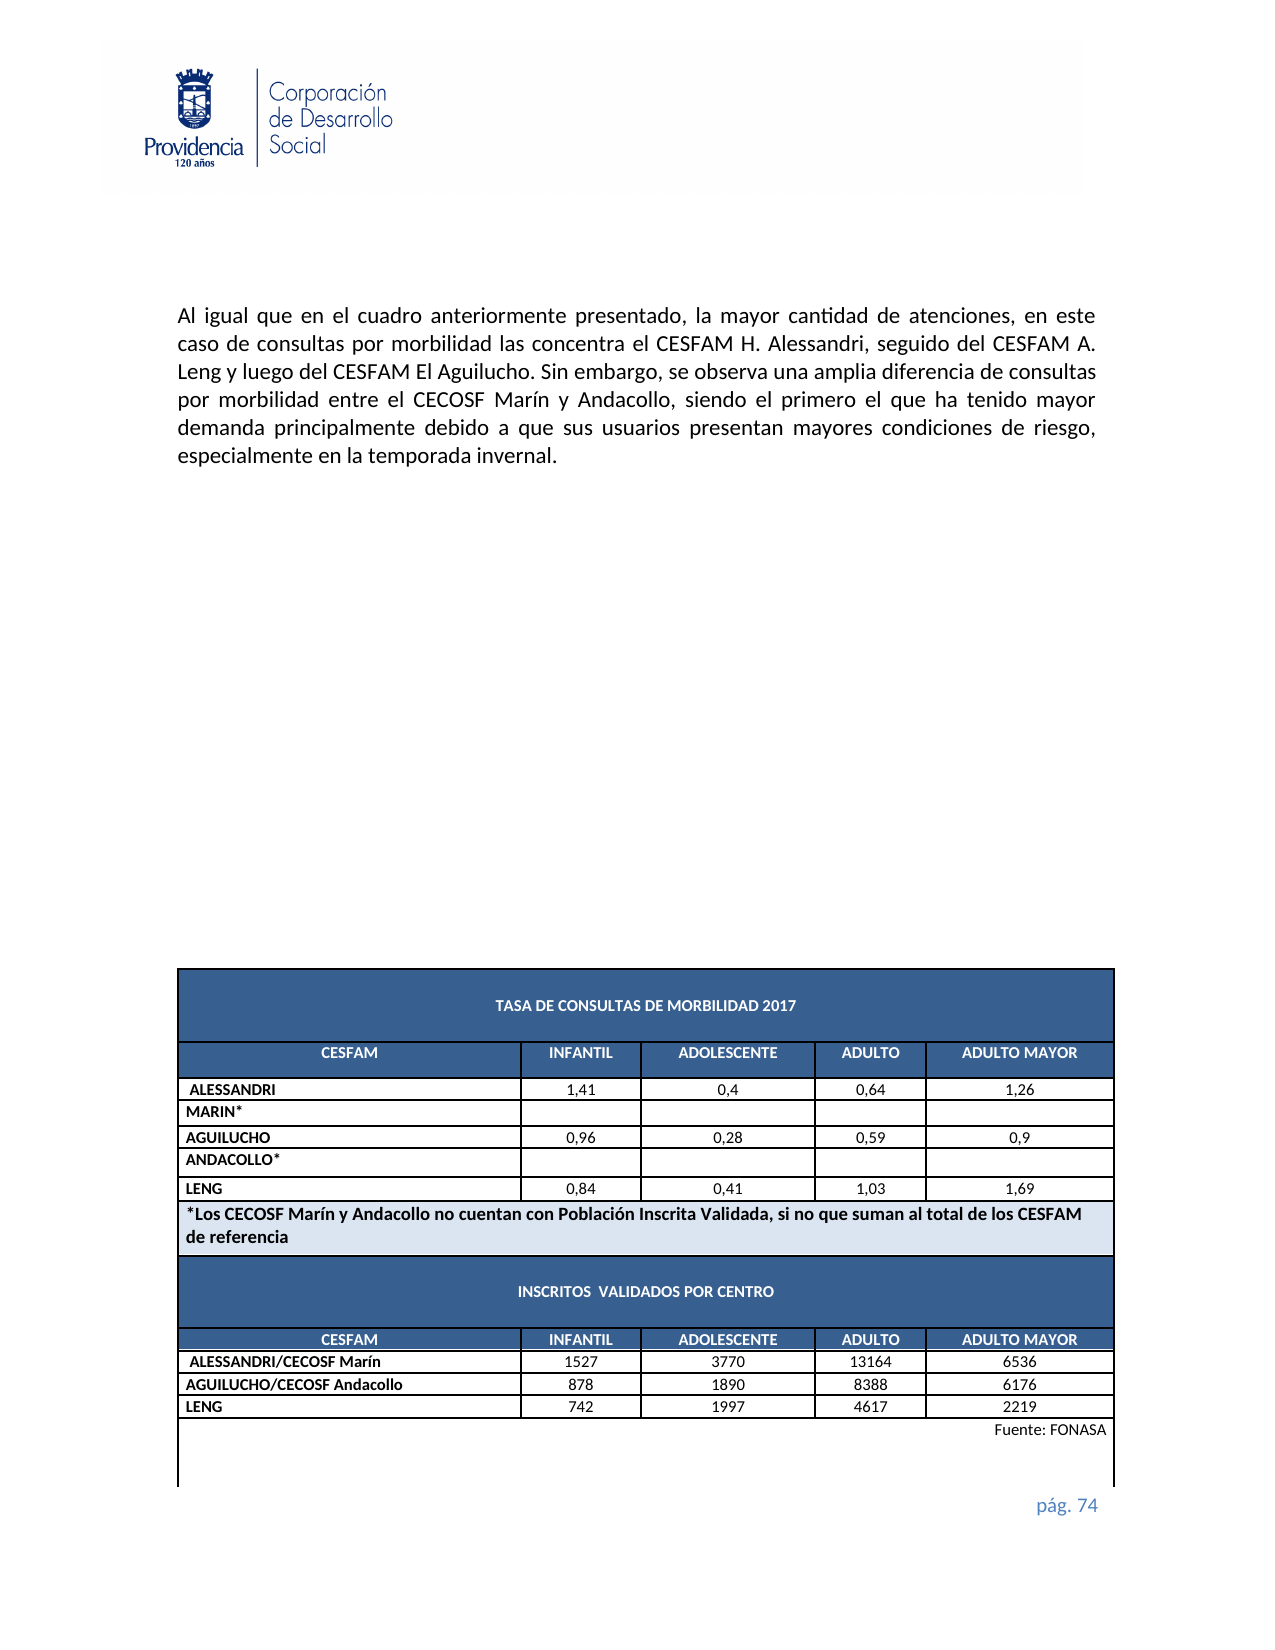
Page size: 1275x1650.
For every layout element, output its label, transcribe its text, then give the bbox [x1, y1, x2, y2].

table_cell 1890 [642, 1374, 814, 1394]
table_cell [522, 1101, 640, 1125]
table_cell CESFAM [179, 1329, 520, 1349]
table_cell *Los CECOSF Marín y Andacollo no cuentan con Población Inscrita Validada, si no que suman al total de los CESFAM de referencia [179, 1202, 1113, 1254]
table_cell AGUILUCHO [179, 1127, 520, 1147]
table_cell 0,59 [816, 1127, 925, 1147]
table_cell 0,28 [642, 1127, 814, 1147]
table_cell 0,96 [522, 1127, 640, 1147]
table_cell Fuente: FONASA [179, 1419, 1113, 1487]
table_cell INFANTIL [522, 1329, 640, 1349]
table_cell 8388 [816, 1374, 925, 1394]
table_cell 2219 [927, 1396, 1113, 1417]
table_cell [816, 1149, 925, 1176]
table_cell 3770 [642, 1352, 814, 1372]
table_cell 1997 [642, 1396, 814, 1417]
table_cell [927, 1149, 1113, 1176]
table_cell 4617 [816, 1396, 925, 1417]
table_cell LENG [179, 1178, 520, 1200]
table_cell ADULTO [816, 1329, 925, 1349]
table_header TASA DE CONSULTAS DE MORBILIDAD 2017 [179, 970, 1113, 1041]
table_cell 13164 [816, 1352, 925, 1372]
table_cell 0,84 [522, 1178, 640, 1200]
table_cell AGUILUCHO/CECOSF Andacollo [179, 1374, 520, 1394]
table_cell INFANTIL [522, 1043, 640, 1077]
table_cell LENG [179, 1396, 520, 1417]
table_cell 742 [522, 1396, 640, 1417]
table_cell [642, 1101, 814, 1125]
table_cell [927, 1101, 1113, 1125]
table_cell MARIN* [179, 1101, 520, 1125]
table_cell 1,41 [522, 1079, 640, 1099]
table_cell INSCRITOS VALIDADOS POR CENTRO [179, 1257, 1113, 1327]
table_cell 0,64 [816, 1079, 925, 1099]
table_cell ANDACOLLO* [179, 1149, 520, 1176]
table_cell ADOLESCENTE [642, 1329, 814, 1349]
table_cell 6536 [927, 1352, 1113, 1372]
table_cell 1527 [522, 1352, 640, 1372]
table_cell 1,26 [927, 1079, 1113, 1099]
table_cell [816, 1101, 925, 1125]
table_cell ADULTO [816, 1043, 925, 1077]
table_cell 1,69 [927, 1178, 1113, 1200]
table_cell CESFAM [179, 1043, 520, 1077]
table_cell ALESSANDRI [179, 1079, 520, 1099]
table_cell ADULTO MAYOR [927, 1329, 1113, 1349]
table_cell 0,4 [642, 1079, 814, 1099]
table_cell 1,03 [816, 1178, 925, 1200]
table_cell 878 [522, 1374, 640, 1394]
table_cell 6176 [927, 1374, 1113, 1394]
table_cell ALESSANDRI/CECOSF Marín [179, 1352, 520, 1372]
table_cell [522, 1149, 640, 1176]
table_cell 0,9 [927, 1127, 1113, 1147]
table_cell ADOLESCENTE [642, 1043, 814, 1077]
table_cell [642, 1149, 814, 1176]
text Al igual que en el cuadro anteriormente presentado, la mayor cantidad de atenciones, en este caso de consultas por morbilidad las concentra el CESFAM H. Alessandri, seguido del CESFAM A. Leng y luego del CESFAM El Aguilucho. Sin embargo, se observa una amplia diferencia de consultas por morbilidad entre el CECOSF Marín y Andacollo, siendo el primero el que ha tenido mayor demanda principalmente debido a que sus usuarios presentan mayores condiciones de riesgo, especialmente en la temporada invernal. [177, 301, 1098, 469]
table_cell 0,41 [642, 1178, 814, 1200]
picture [101, 35, 1083, 196]
table_cell ADULTO MAYOR [927, 1043, 1113, 1077]
